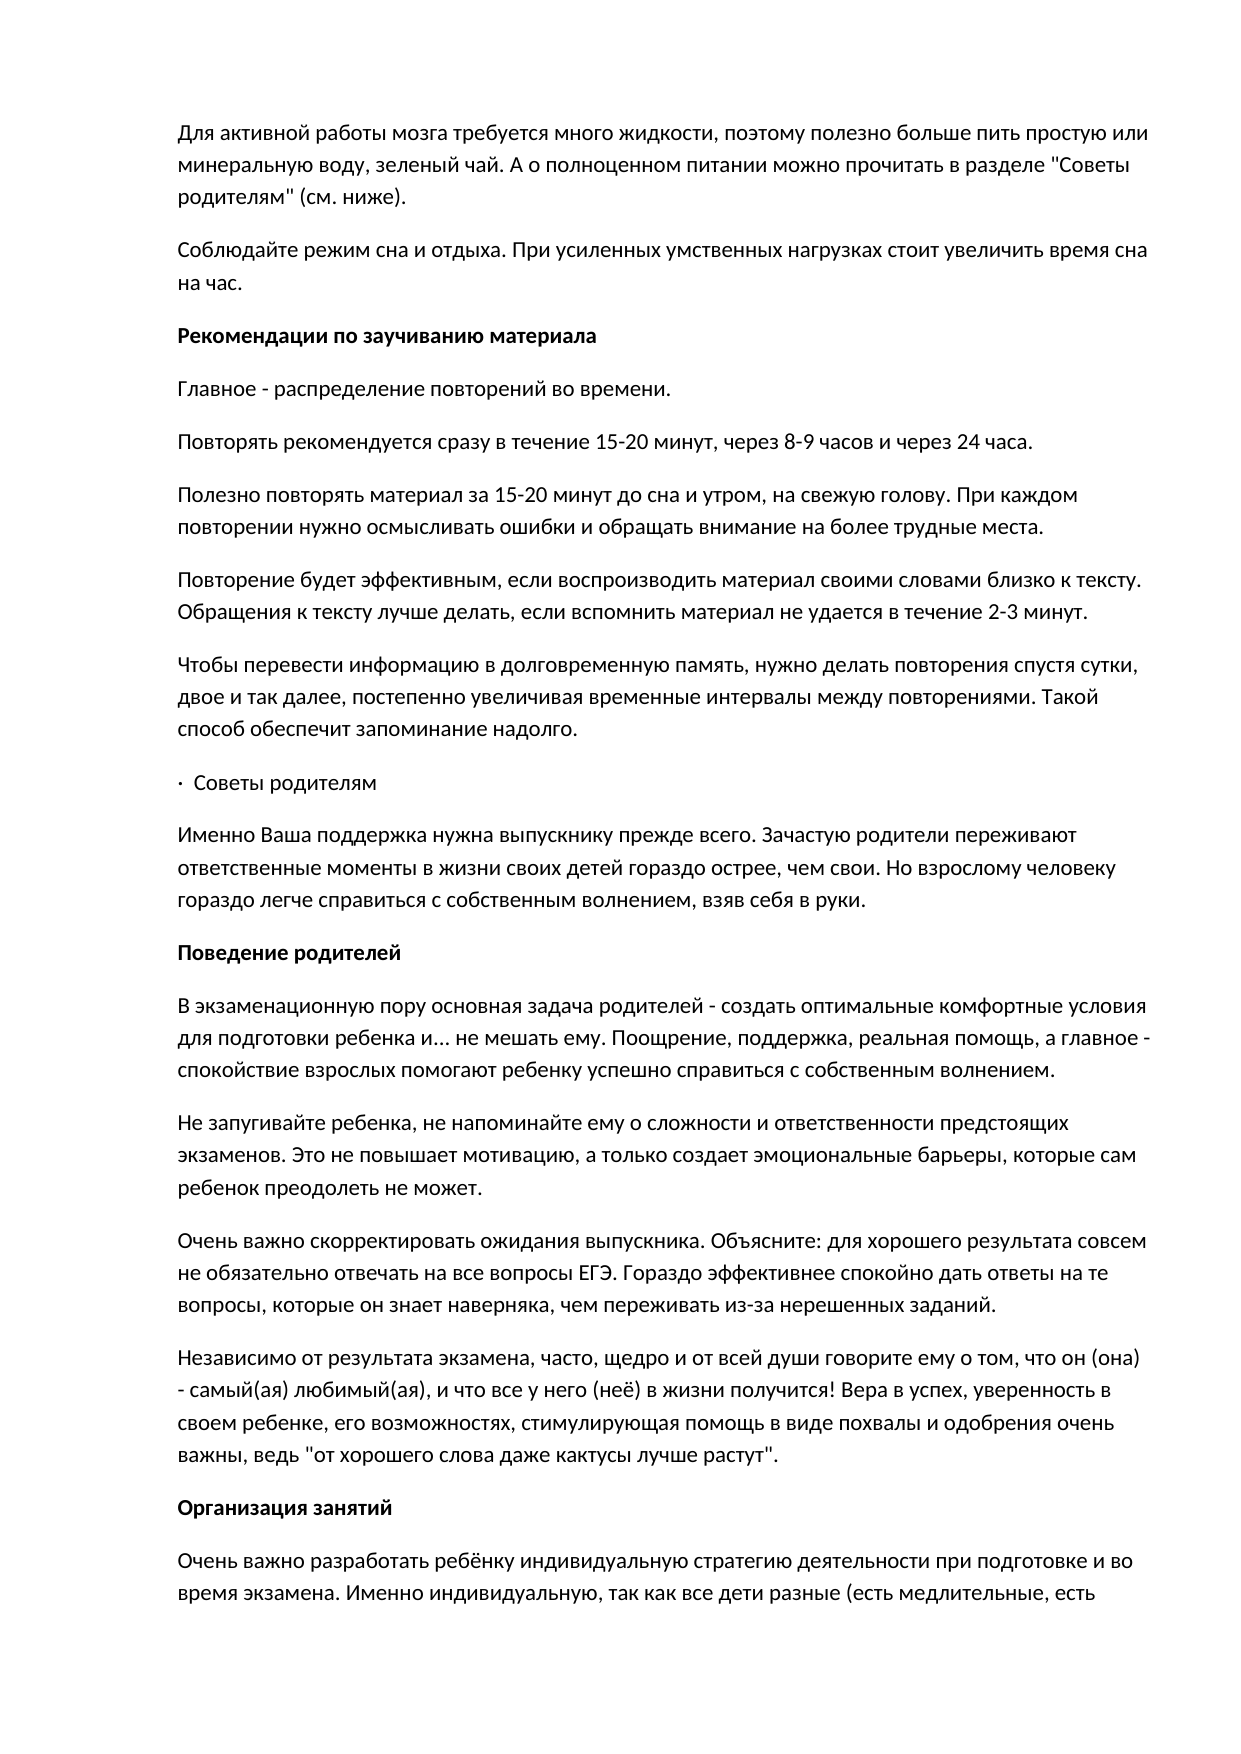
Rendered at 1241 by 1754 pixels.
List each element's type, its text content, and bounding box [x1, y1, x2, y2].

text Очень важно скорректировать ожидания выпускника. Объясните: для хорошего результата совсем не обязательно отвечать на все вопросы ЕГЭ. Гораздо эффективнее спокойно дать ответы на те вопросы, которые он знает наверняка, чем переживать из-за нерешенных заданий. [177, 1226, 1152, 1318]
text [177, 1546, 1152, 1606]
text Повторять рекомендуется сразу в течение 15-20 минут, через 8-9 часов и через 24 часа. [177, 427, 1152, 455]
text Поведение родителей [177, 938, 1152, 966]
text Именно Ваша поддержка нужна выпускнику прежде всего. Зачастую родители переживают ответственные моменты в жизни своих детей гораздо острее, чем свои. Но взрослому человеку гораздо легче справиться с собственным волнением, взяв себя в руки. [177, 821, 1152, 913]
text Рекомендации по заучиванию материала [177, 321, 1152, 349]
text Для активной работы мозга требуется много жидкости, поэтому полезно больше пить простую или минеральную воду, зеленый чай. А о полноценном питании можно прочитать в разделе "Советы родителям" (см. ниже). [177, 118, 1152, 211]
text · Советы родителям [177, 768, 1152, 796]
text Главное - распределение повторений во времени. [177, 374, 1152, 402]
text Организация занятий [177, 1493, 1152, 1521]
text Повторение будет эффективным, если воспроизводить материал своими словами близко к тексту. Обращения к тексту лучше делать, если вспомнить материал не удается в течение 2-3 минут. [177, 565, 1152, 625]
text Независимо от результата экзамена, часто, щедро и от всей души говорите ему о том, что он (она) - самый(ая) любимый(ая), и что все у него (неё) в жизни получится! Вера в успех, уверенность в своем ребенке, его возможностях, стимулирующая помощь в виде похвалы и одобрения очень важны, ведь "от хорошего слова даже кактусы лучше растут". [177, 1343, 1152, 1468]
text Соблюдайте режим сна и отдыха. При усиленных умственных нагрузках стоит увеличить время сна на час. [177, 236, 1152, 296]
text Не запугивайте ребенка, не напоминайте ему о сложности и ответственности предстоящих экзаменов. Это не повышает мотивацию, а только создает эмоциональные барьеры, которые сам ребенок преодолеть не может. [177, 1108, 1152, 1201]
text Полезно повторять материал за 15-20 минут до сна и утром, на свежую голову. При каждом повторении нужно осмысливать ошибки и обращать внимание на более трудные места. [177, 480, 1152, 540]
text Чтобы перевести информацию в долговременную память, нужно делать повторения спустя сутки, двое и так далее, постепенно увеличивая временные интервалы между повторениями. Такой способ обеспечит запоминание надолго. [177, 650, 1152, 743]
text В экзаменационную пору основная задача родителей - создать оптимальные комфортные условия для подготовки ребенка и... не мешать ему. Поощрение, поддержка, реальная помощь, а главное - спокойствие взрослых помогают ребенку успешно справиться с собственным волнением. [177, 991, 1152, 1083]
